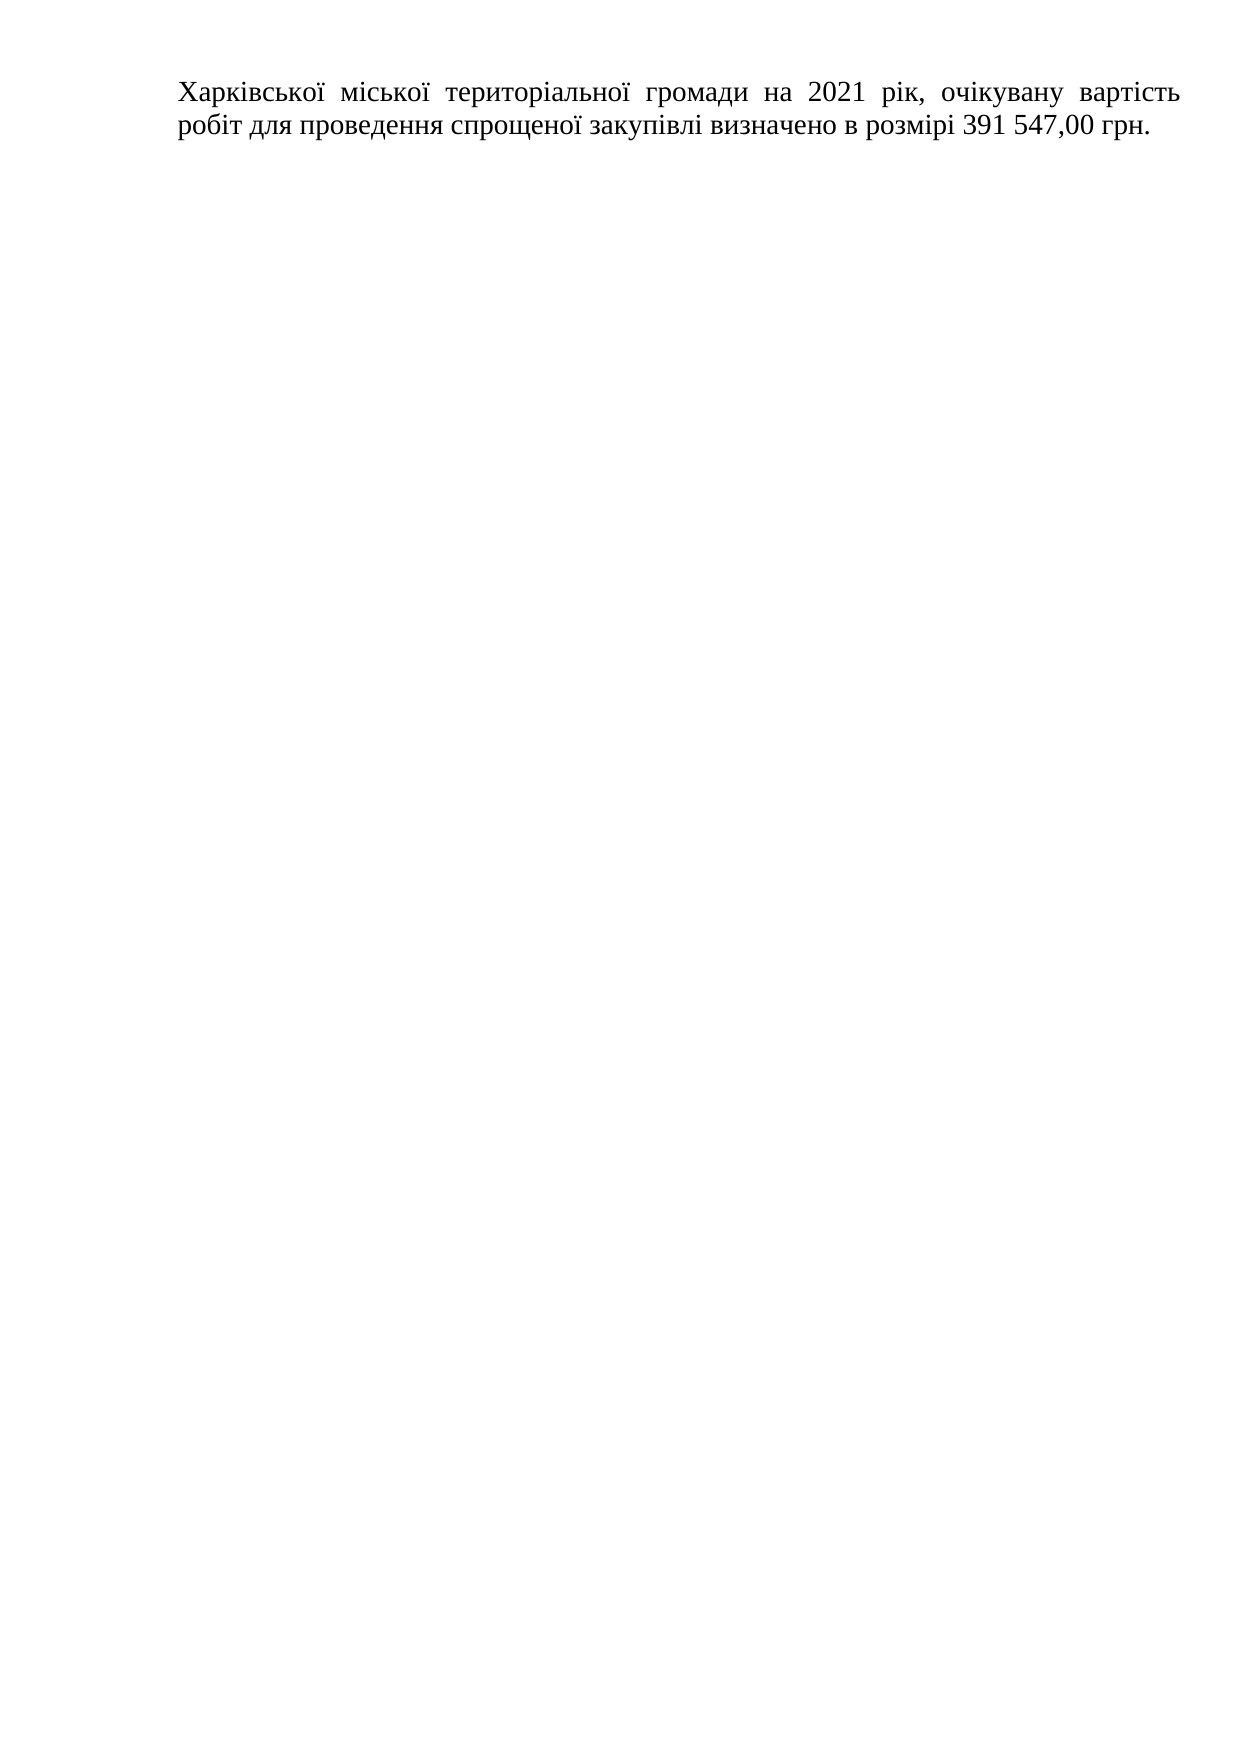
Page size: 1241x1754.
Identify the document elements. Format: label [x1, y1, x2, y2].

text [177, 74, 1181, 141]
